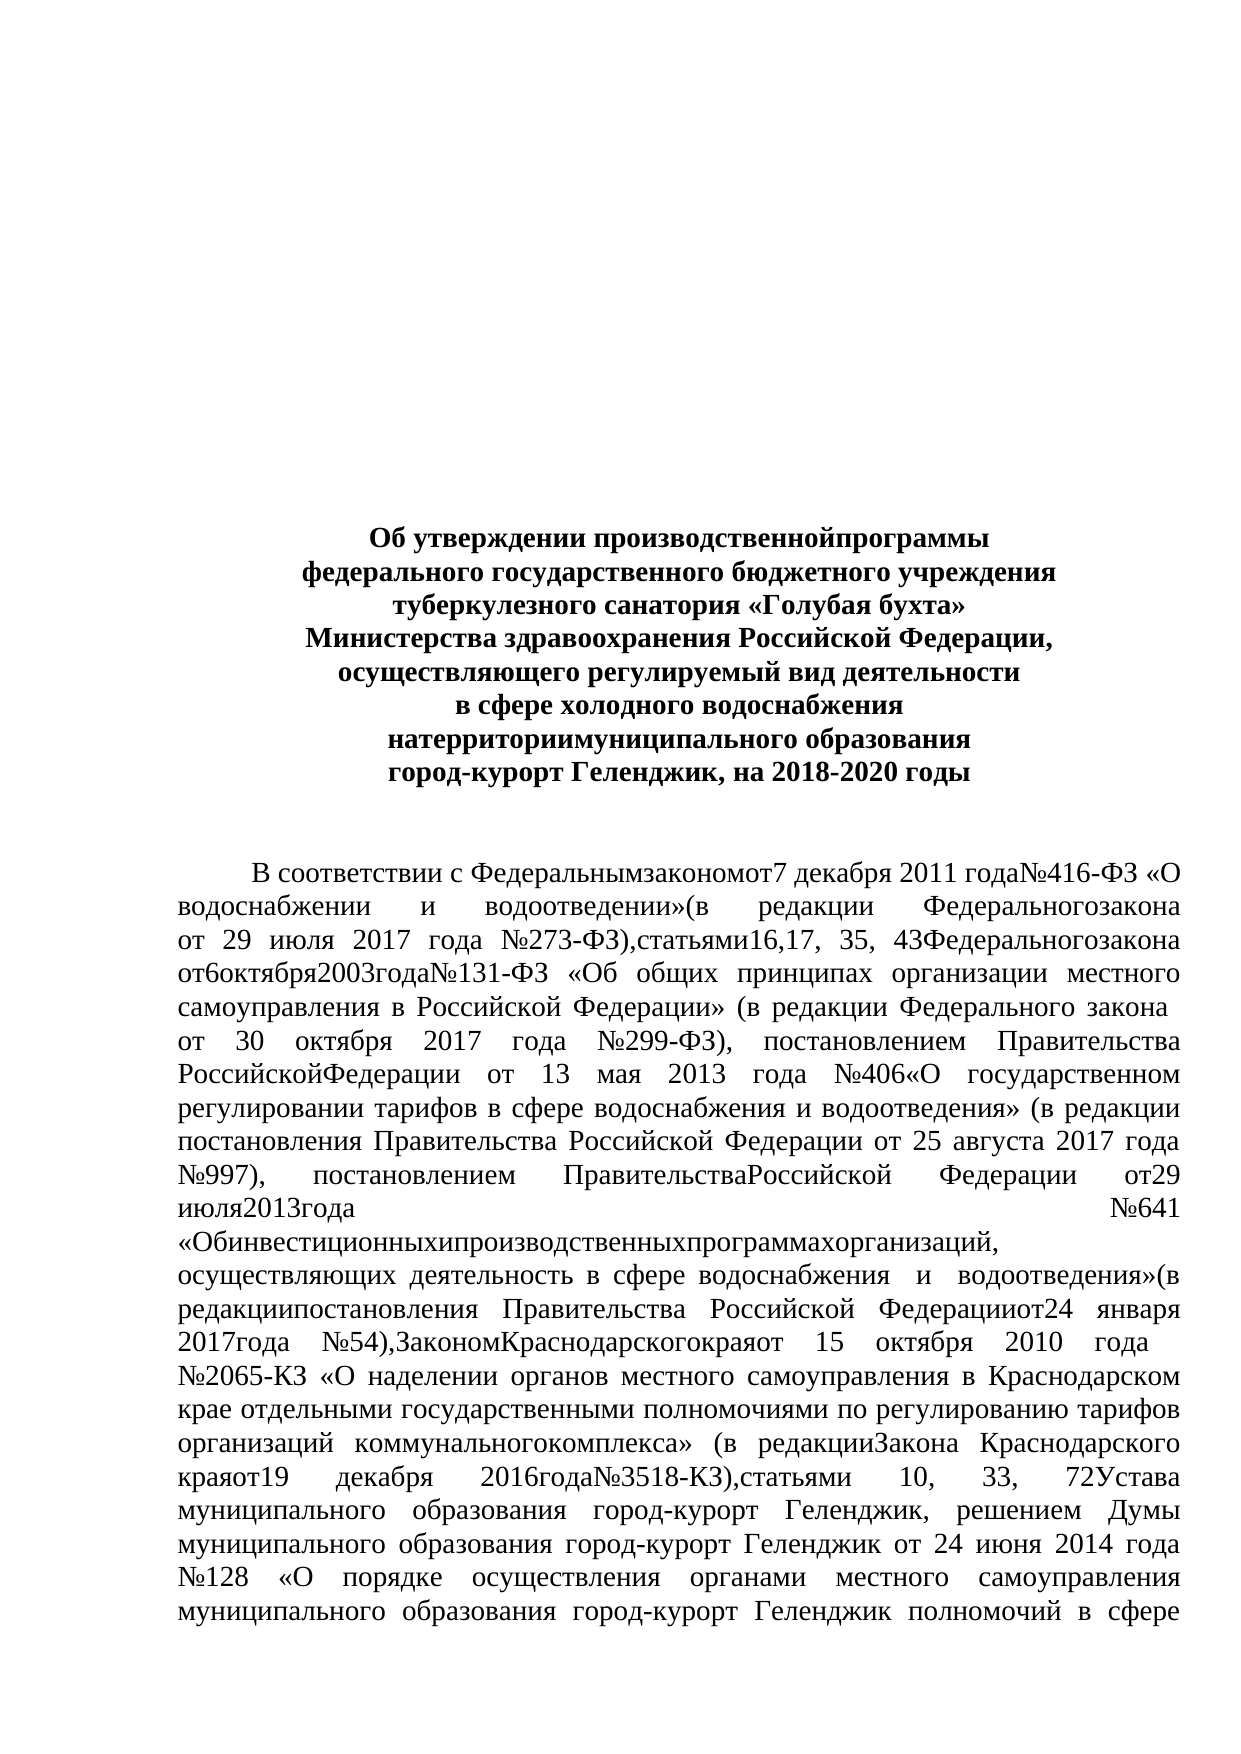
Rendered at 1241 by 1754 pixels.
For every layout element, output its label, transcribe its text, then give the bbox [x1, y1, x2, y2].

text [177, 855, 1181, 1626]
text в сфере холодного водоснабжения [177, 687, 1181, 721]
text федерального государственного бюджетного учреждения [177, 554, 1181, 588]
text город-курорт Геленджик, на 2018-2020 годы [177, 754, 1181, 788]
text Министерства здравоохранения Российской Федерации, [177, 621, 1181, 654]
text туберкулезного санатория «Голубая бухта» [177, 588, 1181, 621]
text Об утверждении производственнойпрограммы [177, 521, 1181, 554]
text осуществляющего регулируемый вид деятельности [177, 654, 1181, 687]
text натерриториимуниципального образования [177, 721, 1181, 754]
